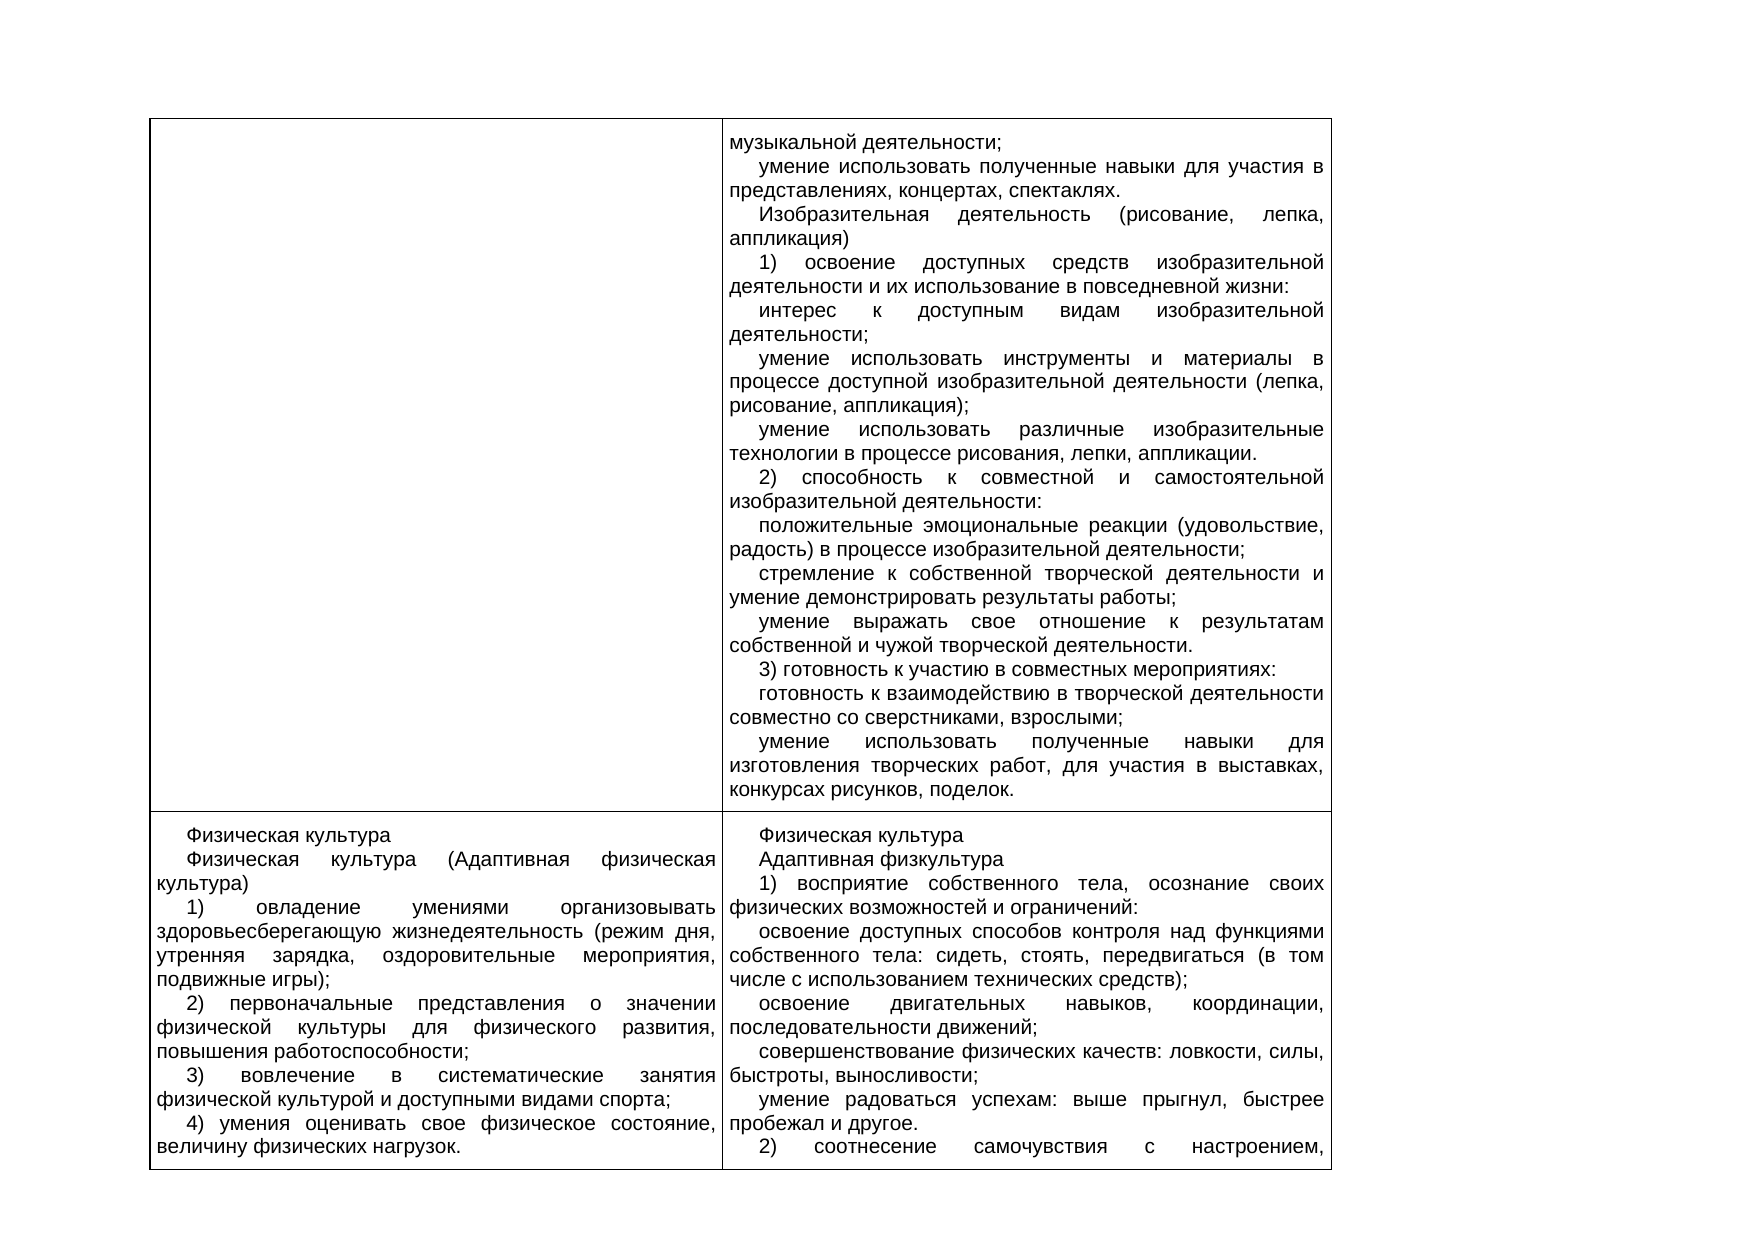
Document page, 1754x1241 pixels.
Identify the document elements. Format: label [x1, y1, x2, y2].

table_cell [723, 812, 1331, 1169]
table_cell [151, 119, 722, 811]
table_cell [723, 119, 1331, 811]
table_cell [151, 812, 722, 1169]
